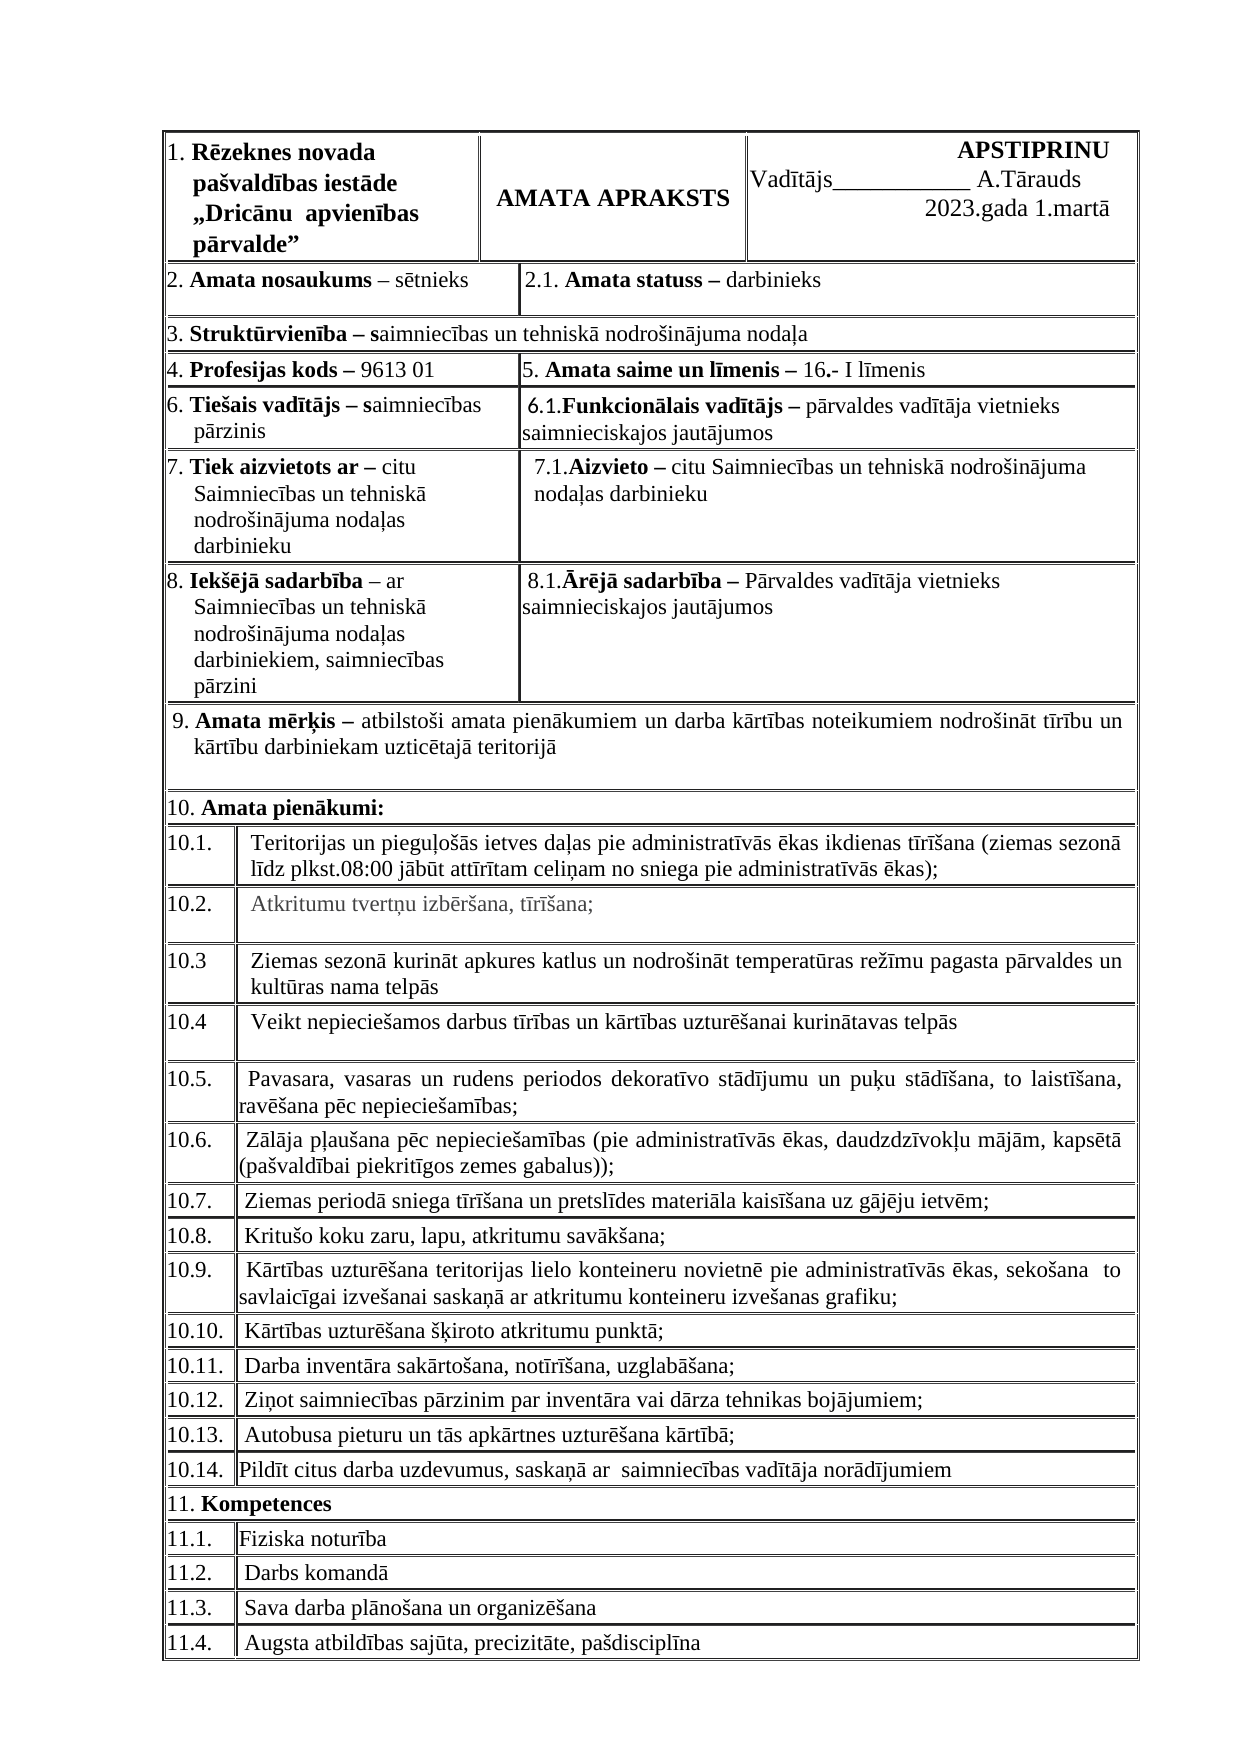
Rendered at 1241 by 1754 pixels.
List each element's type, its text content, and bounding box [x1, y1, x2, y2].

table_cell Pavasara, vasaras un rudens periodos dekoratīvo stādījumu un puķu stādīšana, to laistīšana, ravēšana pēc nepieciešamības; [238, 1060, 1137, 1121]
table_cell 4. Profesijas kods – 9613 01 [166, 350, 518, 385]
table_cell 2.1. Amata statuss – darbinieks [521, 260, 1137, 315]
table_cell 10.4 [166, 1002, 234, 1059]
table_cell Autobusa pieturu un tās apkārtnes uzturēšana kārtībā; [238, 1415, 1137, 1450]
table_cell Fiziska noturība [238, 1519, 1137, 1554]
table_cell 10.11. [166, 1346, 234, 1381]
table_cell 10.10. [164, 1312, 236, 1346]
table_cell 10.14. [166, 1450, 234, 1484]
table_header AMATA APRAKSTS [480, 133, 747, 260]
table_cell 10.6. [164, 1121, 236, 1181]
table_cell 3. Struktūrvienība – saimniecības un tehniskā nodrošinājuma nodaļa [164, 315, 1138, 350]
table_cell Darbs komandā [236, 1554, 1138, 1588]
table_cell 10. Amata pienākumi: [166, 789, 1137, 823]
table_cell 8. Iekšējā sadarbība – ar Saimniecības un tehniskā nodrošinājuma nodaļas darbiniekiem, saimniecības pārzini [166, 561, 518, 701]
table_cell Zālāja pļaušana pēc nepieciešamības (pie administratīvās ēkas, daudzdzīvokļu mājām, kapsētā (pašvaldībai piekritīgos zemes gabalus)); [236, 1121, 1138, 1181]
table_cell 5. Amata saime un līmenis – 16.- I līmenis [521, 350, 1137, 385]
table_cell 10.13. [166, 1415, 234, 1450]
table_cell 11.2. [164, 1554, 236, 1588]
table_cell 11.3. [166, 1588, 234, 1623]
table_cell 10.12. [164, 1381, 236, 1415]
table_cell Veikt nepieciešamos darbus tīrības un kārtības uzturēšanai kurinātavas telpās [238, 1002, 1137, 1059]
table_cell Ziemas periodā sniega tīrīšana un pretslīdes materiāla kaisīšana uz gājēju ietvēm; [238, 1181, 1137, 1216]
table_cell Ziemas sezonā kurināt apkures katlus un nodrošināt temperatūras režīmu pagasta pārvaldes un kultūras nama telpās [238, 941, 1137, 1002]
table_cell Sava darba plānošana un organizēšana [238, 1588, 1137, 1623]
table_cell Kārtības uzturēšana šķiroto atkritumu punktā; [236, 1312, 1138, 1346]
table_cell 8.1.Ārējā sadarbība – Pārvaldes vadītāja vietnieks saimnieciskajos jautājumos [521, 561, 1137, 701]
table_cell Atkritumu tvertņu izbēršana, tīrīšana; [238, 884, 1137, 941]
table_cell 7. Tiek aizvietots ar – citu Saimniecības un tehniskā nodrošinājuma nodaļas darbinieku [164, 448, 519, 561]
table_cell Darba inventāra sakārtošana, notīrīšana, uzglabāšana; [238, 1346, 1137, 1381]
table_cell Pildīt citus darba uzdevumus, saskaņā ar saimniecības vadītāja norādījumiem [238, 1450, 1137, 1484]
table_cell Ziņot saimniecības pārzinim par inventāra vai dārza tehnikas bojājumiem; [236, 1381, 1138, 1415]
table_header APSTIPRINU Vadītājs___________ A.Tārauds 2023.gada 1.martā [747, 133, 1137, 260]
table_cell 6. Tiešais vadītājs – saimniecības pārzinis [166, 385, 518, 448]
table_cell 11.1. [166, 1519, 234, 1554]
table_cell Kritušo koku zaru, lapu, atkritumu savākšana; [238, 1216, 1137, 1251]
table_cell 11.4. [164, 1623, 236, 1657]
table_cell 10.9. [164, 1251, 236, 1312]
table_cell 10.8. [166, 1216, 234, 1251]
table_cell 11. Kompetences [166, 1485, 1137, 1519]
table_cell 10.1. [166, 823, 234, 884]
table_cell 10.7. [166, 1181, 234, 1216]
table_cell Teritorijas un pieguļošās ietves daļas pie administratīvās ēkas ikdienas tīrīšana (ziemas sezonā līdz plkst.08:00 jābūt attīrītam celiņam no sniega pie administratīvās ēkas); [238, 823, 1137, 884]
table_cell Augsta atbildības sajūta, precizitāte, pašdisciplīna [236, 1623, 1138, 1657]
table_cell 6.1.Funkcionālais vadītājs – pārvaldes vadītāja vietnieks saimnieciskajos jautājumos [521, 385, 1137, 448]
table_cell 9. Amata mērķis – atbilstoši amata pienākumiem un darba kārtības noteikumiem nodrošināt tīrību un kārtību darbiniekam uzticētajā teritorijā [166, 701, 1137, 788]
table_cell 10.2. [166, 884, 234, 941]
table_header 1. Rēzeknes novada pašvaldības iestāde „Dricānu apvienības pārvalde” [166, 133, 480, 260]
table_cell 10.5. [166, 1060, 234, 1121]
table_cell Kārtības uzturēšana teritorijas lielo konteineru novietnē pie administratīvās ēkas, sekošana to savlaicīgai izvešanai saskaņā ar atkritumu konteineru izvešanas grafiku; [236, 1251, 1138, 1312]
table_cell 7.1.Aizvieto – citu Saimniecības un tehniskā nodrošinājuma nodaļas darbinieku [519, 448, 1138, 561]
table_cell 10.3 [166, 941, 234, 1002]
table_cell 2. Amata nosaukums – sētnieks [166, 260, 518, 315]
